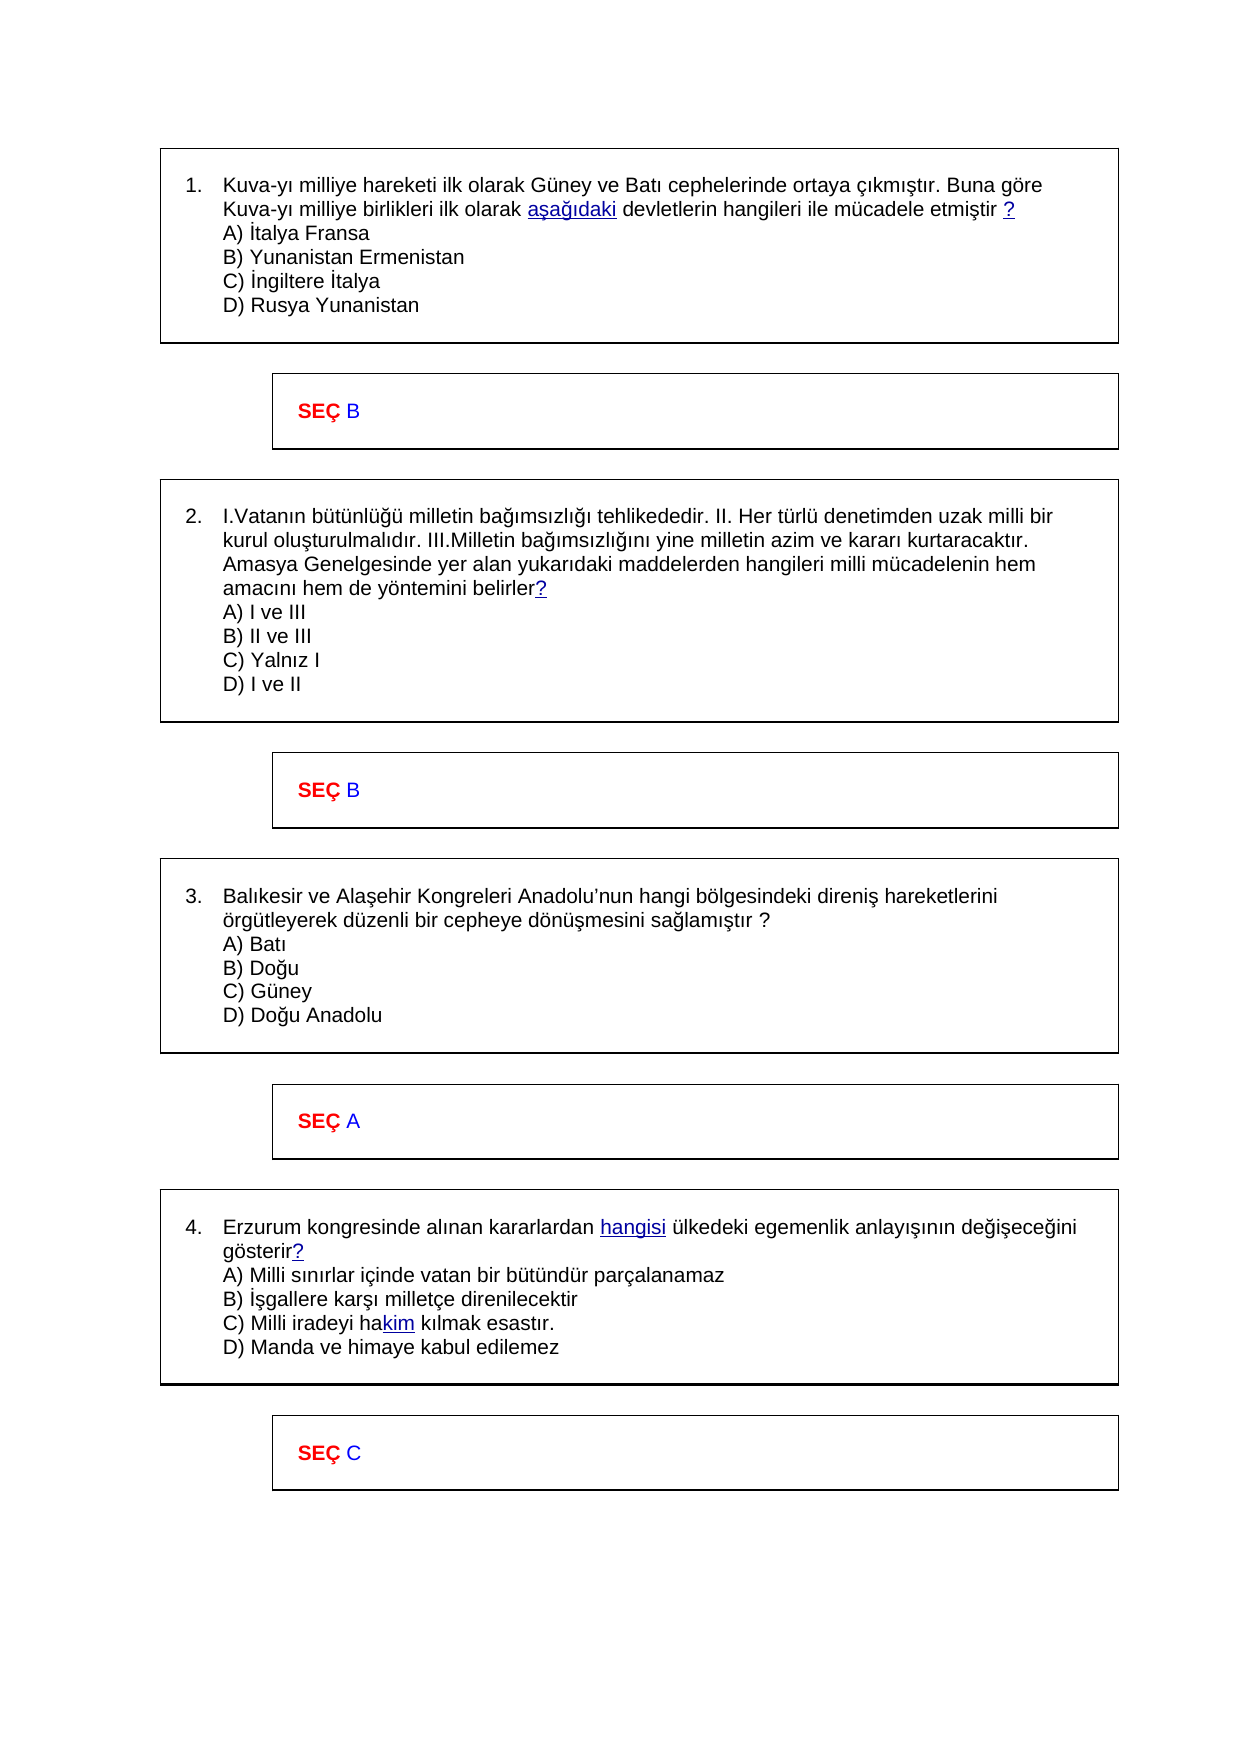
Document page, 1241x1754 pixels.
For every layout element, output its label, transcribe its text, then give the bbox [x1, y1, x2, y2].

text SEÇ B C D [273, 753, 1118, 827]
text SEÇ A B C D [273, 1085, 1118, 1158]
list Erzurum kongresinde alınan kararlardan hangisi ülkedeki egemenlik anlayışının değişeceğini gösterir? A) Milli sınırlar içinde vatan bir bütündür parçalanamaz B) İşgallere karşı milletçe direnilecektir C) Milli iradeyi hakim kılmak esastır. D) Manda ve himaye kabul edilemez [161, 1190, 1118, 1383]
list I.Vatanın bütünlüğü milletin bağımsızlığı tehlikededir. II. Her türlü denetimden uzak milli bir kurul oluşturulmalıdır. III.Milletin bağımsızlığını yine milletin azim ve kararı kurtaracaktır. Amasya Genelgesinde yer alan yukarıdaki maddelerden hangileri milli mücadelenin hem amacını hem de yöntemini belirler? A) I ve III B) II ve III C) Yalnız I D) I ve II [161, 480, 1118, 721]
list Kuva-yı milliye hareketi ilk olarak Güney ve Batı cephelerinde ortaya çıkmıştır. Buna göre Kuva-yı milliye birlikleri ilk olarak aşağıdaki devletlerin hangileri ile mücadele etmiştir ? A) İtalya Fransa B) Yunanistan Ermenistan C) İngiltere İtalya D) Rusya Yunanistan [161, 149, 1118, 342]
list Balıkesir ve Alaşehir Kongreleri Anadolu’nun hangi bölgesindeki direniş hareketlerini örgütleyerek düzenli bir cepheye dönüşmesini sağlamıştır ? A) Batı B) Doğu C) Güney D) Doğu Anadolu [161, 859, 1118, 1052]
text SEÇ B D [273, 374, 1118, 448]
text SEÇ C D [273, 1416, 1118, 1489]
